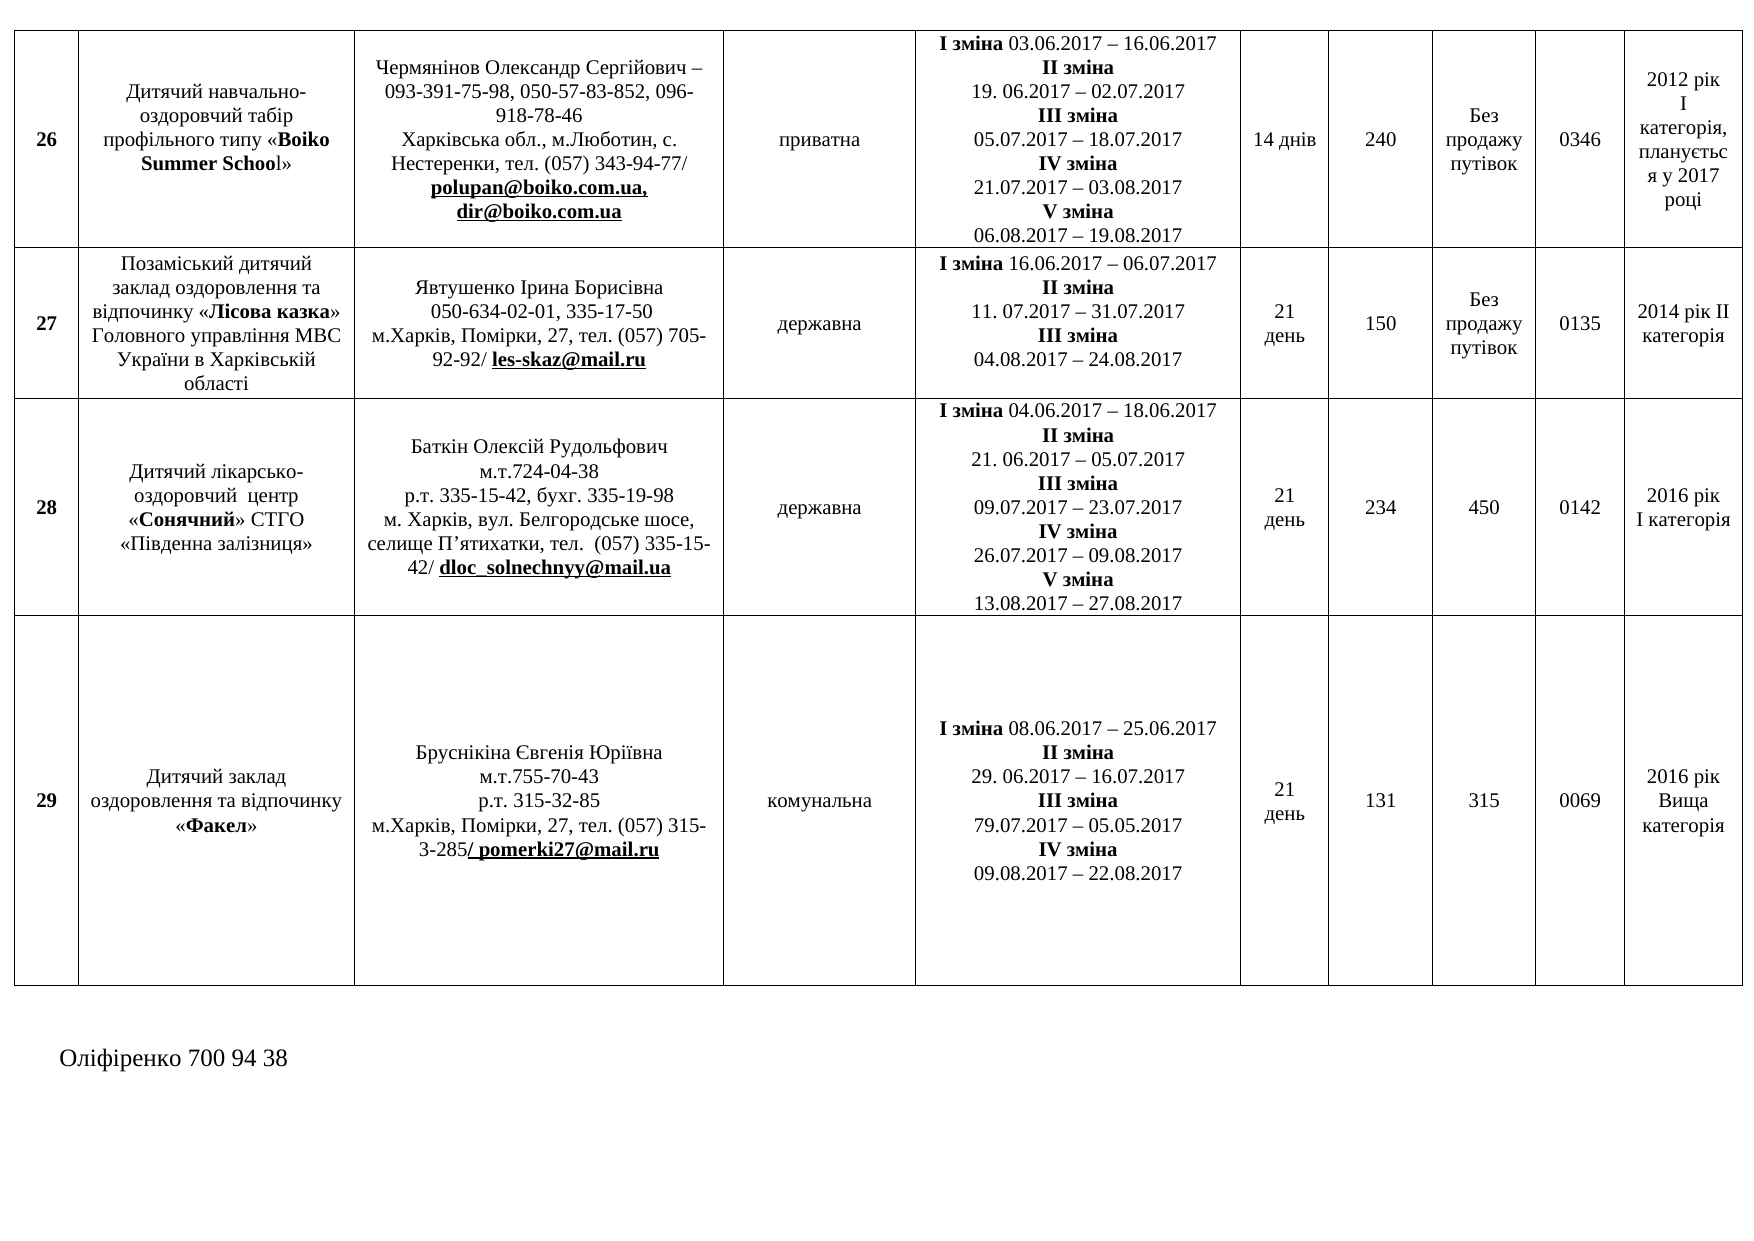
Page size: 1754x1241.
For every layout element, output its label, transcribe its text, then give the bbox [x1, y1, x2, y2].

table_cell державна [724, 248, 915, 397]
table_cell Дитячий заклад оздоровлення та відпочинку «Факел» [79, 616, 354, 985]
table_cell Чермянінов Олександр Сергійович – 093-391-75-98, 050-57-83-852, 096-918-78-46 Харківська обл., м.Люботин, с. Нестеренки, тел. (057) 343-94-77/ polupan@boiko.com.ua, dir@boiko.com.ua [355, 31, 723, 247]
table_cell І зміна 04.06.2017 – 18.06.2017 ІІ зміна 21. 06.2017 – 05.07.2017 ІІІ зміна 09.07.2017 – 23.07.2017 ІV зміна 26.07.2017 – 09.08.2017 V зміна 13.08.2017 – 27.08.2017 [916, 399, 1240, 615]
table_cell 0142 [1536, 399, 1624, 615]
table_cell Без продажу путівок [1433, 31, 1535, 247]
table_cell Бруснікіна Євгенія Юріївна м.т.755-70-43 р.т. 315-32-85 м.Харків, Помірки, 27, тел. (057) 315-3-285/ pomerki27@mail.ru [355, 616, 723, 985]
table_cell І зміна 08.06.2017 – 25.06.2017 ІІ зміна 29. 06.2017 – 16.07.2017 ІІІ зміна 79.07.2017 – 05.05.2017 ІV зміна 09.08.2017 – 22.08.2017 [916, 616, 1240, 985]
table_cell 27 [15, 248, 78, 397]
table_cell І зміна 03.06.2017 – 16.06.2017 ІІ зміна 19. 06.2017 – 02.07.2017 ІІІ зміна 05.07.2017 – 18.07.2017 ІV зміна 21.07.2017 – 03.08.2017 V зміна 06.08.2017 – 19.08.2017 [916, 31, 1240, 247]
table_cell Баткін Олексій Рудольфович м.т.724-04-38 р.т. 335-15-42, бухг. 335-19-98 м. Харків, вул. Белгородське шосе, селище П’ятихатки, тел. (057) 335-15-42/ dloc_solnechnyy@mail.ua [355, 399, 723, 615]
table_cell 0135 [1536, 248, 1624, 397]
table_cell 450 [1433, 399, 1535, 615]
table_cell 14 днів [1241, 31, 1328, 247]
table_cell Позаміський дитячий заклад оздоровлення та відпочинку «Лісова казка» Головного управління МВС України в Харківській області [79, 248, 354, 397]
table_cell 2016 рік Вища категорія [1625, 616, 1742, 985]
table_cell 0069 [1536, 616, 1624, 985]
table_cell державна [724, 399, 915, 615]
table_cell 21 день [1241, 616, 1328, 985]
table_cell 2012 рік І категорія, планується у 2017 році [1625, 31, 1742, 247]
table_cell 234 [1329, 399, 1432, 615]
table_cell 0346 [1536, 31, 1624, 247]
table_cell 2016 рік І категорія [1625, 399, 1742, 615]
table_cell приватна [724, 31, 915, 247]
table_cell комунальна [724, 616, 915, 985]
table_cell 240 [1329, 31, 1432, 247]
table_cell 21 день [1241, 248, 1328, 397]
table_cell 28 [15, 399, 78, 615]
table_cell 315 [1433, 616, 1535, 985]
table_cell Без продажу путівок [1433, 248, 1535, 397]
table_cell 2014 рік ІІ категорія [1625, 248, 1742, 397]
table_cell 29 [15, 616, 78, 985]
table_cell Дитячий лікарсько-оздоровчий центр «Сонячний» СТГО «Південна залізниця» [79, 399, 354, 615]
table_cell Дитячий навчально-оздоровчий табір профільного типу «Boiko Summer School» [79, 31, 354, 247]
table_cell 26 [15, 31, 78, 247]
table_cell 150 [1329, 248, 1432, 397]
table_cell 21 день [1241, 399, 1328, 615]
table_cell Явтушенко Ірина Борисівна 050-634-02-01, 335-17-50 м.Харків, Помірки, 27, тел. (057) 705-92-92/ les-skaz@mail.ru [355, 248, 723, 397]
table_cell І зміна 16.06.2017 – 06.07.2017 ІІ зміна 11. 07.2017 – 31.07.2017 ІІІ зміна 04.08.2017 – 24.08.2017 [916, 248, 1240, 397]
text Оліфіренко 700 94 38 [59, 1043, 1695, 1072]
table_cell 131 [1329, 616, 1432, 985]
